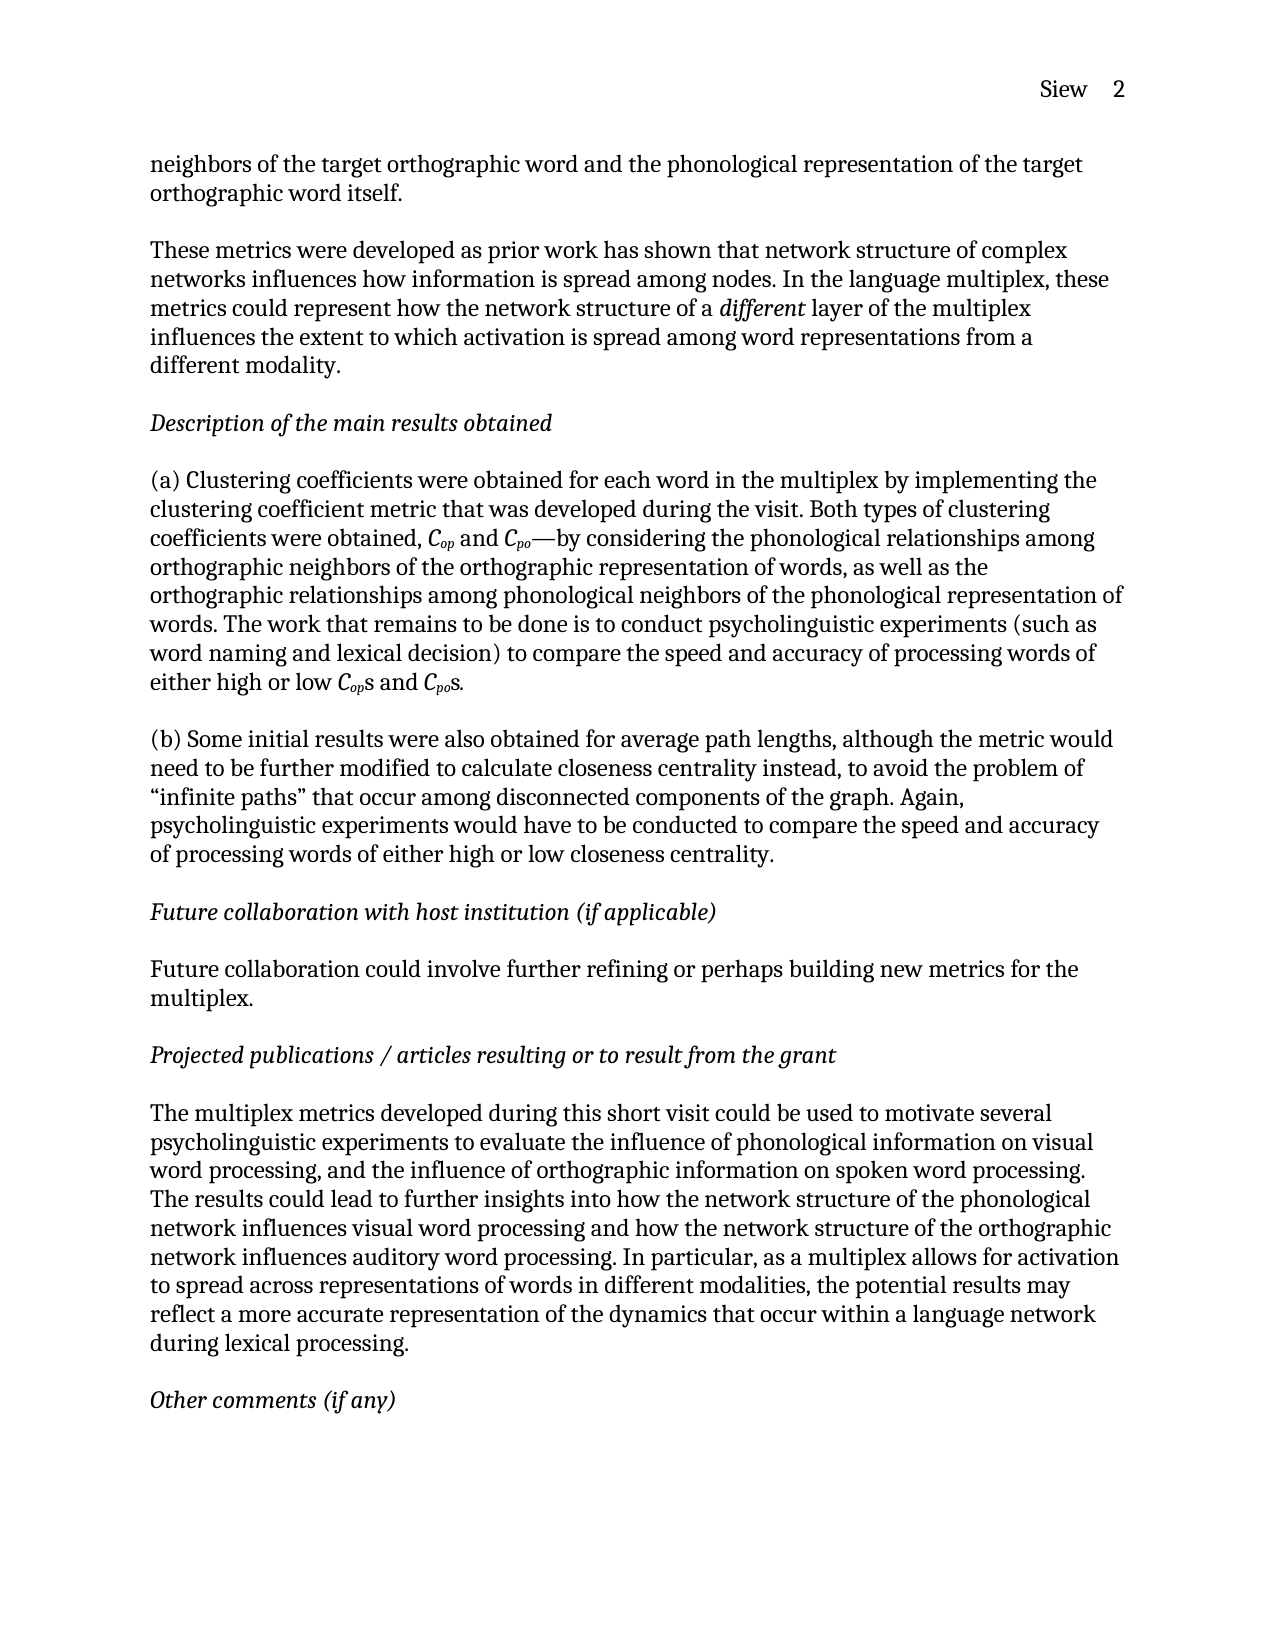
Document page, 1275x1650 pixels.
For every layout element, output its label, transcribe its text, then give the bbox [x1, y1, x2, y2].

text (b) Some initial results were also obtained for average path lengths, although the metric would need to be further modified to calculate closeness centrality instead, to avoid the problem of “infinite paths” that occur among disconnected components of the graph. Again, psycholinguistic experiments would have to be conducted to compare the speed and accuracy of processing words of either high or low closeness centrality. [150, 725, 1125, 869]
text Projected publications / articles resulting or to result from the grant [150, 1041, 1125, 1070]
text The multiplex metrics developed during this short visit could be used to motivate several psycholinguistic experiments to evaluate the influence of phonological information on visual word processing, and the influence of orthographic information on spoken word processing. The results could lead to further insights into how the network structure of the phonological network influences visual word processing and how the network structure of the orthographic network influences auditory word processing. In particular, as a multiplex allows for activation to spread across representations of words in different modalities, the potential results may reflect a more accurate representation of the dynamics that occur within a language network during lexical processing. [150, 1099, 1125, 1357]
text Description of the main results obtained [150, 409, 1125, 437]
text Other comments (if any) [150, 1386, 1125, 1415]
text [150, 150, 1125, 207]
text These metrics were developed as prior work has shown that network structure of complex networks influences how information is spread among nodes. In the language multiplex, these metrics could represent how the network structure of a different layer of the multiplex influences the extent to which activation is spread among word representations from a different modality. [150, 236, 1125, 380]
text Future collaboration could involve further refining or perhaps building new metrics for the multiplex. [150, 955, 1125, 1012]
text (a) Clustering coefficients were obtained for each word in the multiplex by implementing the clustering coefficient metric that was developed during the visit. Both types of clustering coefficients were obtained, Cop and Cpo—by considering the phonological relationships among orthographic neighbors of the orthographic representation of words, as well as the orthographic relationships among phonological neighbors of the phonological representation of words. The work that remains to be done is to conduct psycholinguistic experiments (such as word naming and lexical decision) to compare the speed and accuracy of processing words of either high or low Cops and Cpos. [150, 466, 1125, 696]
text Future collaboration with host institution (if applicable) [150, 897, 1125, 926]
